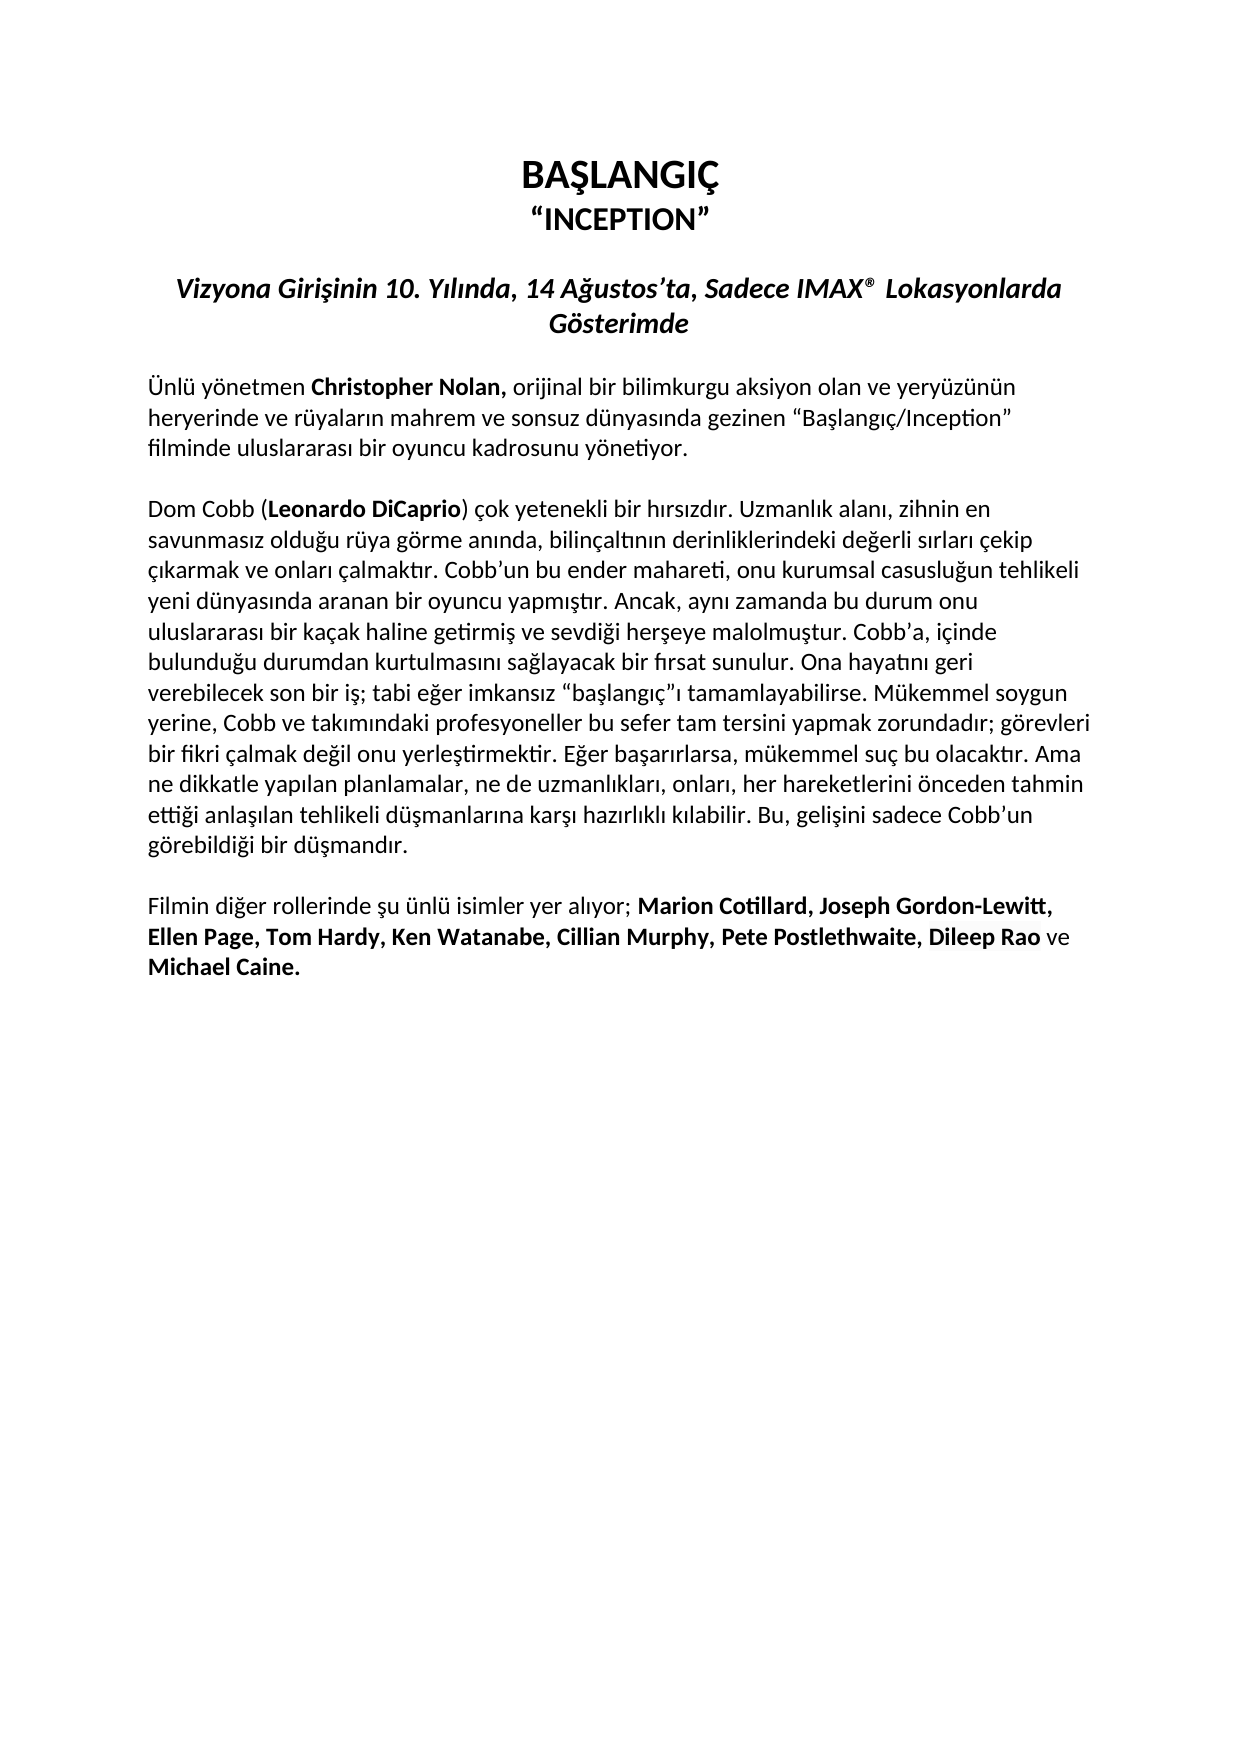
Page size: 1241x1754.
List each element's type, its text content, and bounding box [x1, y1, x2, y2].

text BAŞLANGIÇ [148, 148, 1093, 198]
text “INCEPTION” [148, 198, 1093, 239]
text Vizyona Girişinin 10. Yılında, 14 Ağustos’ta, Sadece IMAX® Lokasyonlarda Gösterimde [148, 270, 1093, 341]
text Ünlü yönetmen Christopher Nolan, orijinal bir bilimkurgu aksiyon olan ve yeryüzünün heryerinde ve rüyaların mahrem ve sonsuz dünyasında gezinen “Başlangıç/Inception” filminde uluslararası bir oyuncu kadrosunu yönetiyor. [148, 371, 1093, 463]
text Dom Cobb (Leonardo DiCaprio) çok yetenekli bir hırsızdır. Uzmanlık alanı, zihnin en savunmasız olduğu rüya görme anında, bilinçaltının derinliklerindeki değerli sırları çekip çıkarmak ve onları çalmaktır. Cobb’un bu ender mahareti, onu kurumsal casusluğun tehlikeli yeni dünyasında aranan bir oyuncu yapmıştır. Ancak, aynı zamanda bu durum onu uluslararası bir kaçak haline getirmiş ve sevdiği herşeye malolmuştur. Cobb’a, içinde bulunduğu durumdan kurtulmasını sağlayacak bir fırsat sunulur. Ona hayatını geri verebilecek son bir iş; tabi eğer imkansız “başlangıç”ı tamamlayabilirse. Mükemmel soygun yerine, Cobb ve takımındaki profesyoneller bu sefer tam tersini yapmak zorundadır; görevleri bir fikri çalmak değil onu yerleştirmektir. Eğer başarırlarsa, mükemmel suç bu olacaktır. Ama ne dikkatle yapılan planlamalar, ne de uzmanlıkları, onları, her hareketlerini önceden tahmin ettiği anlaşılan tehlikeli düşmanlarına karşı hazırlıklı kılabilir. Bu, gelişini sadece Cobb’un görebildiği bir düşmandır. [148, 493, 1093, 860]
text Filmin diğer rollerinde şu ünlü isimler yer alıyor; Marion Cotillard, Joseph Gordon-Lewitt, Ellen Page, Tom Hardy, Ken Watanabe, Cillian Murphy, Pete Postlethwaite, Dileep Rao ve Michael Caine. [148, 890, 1093, 982]
